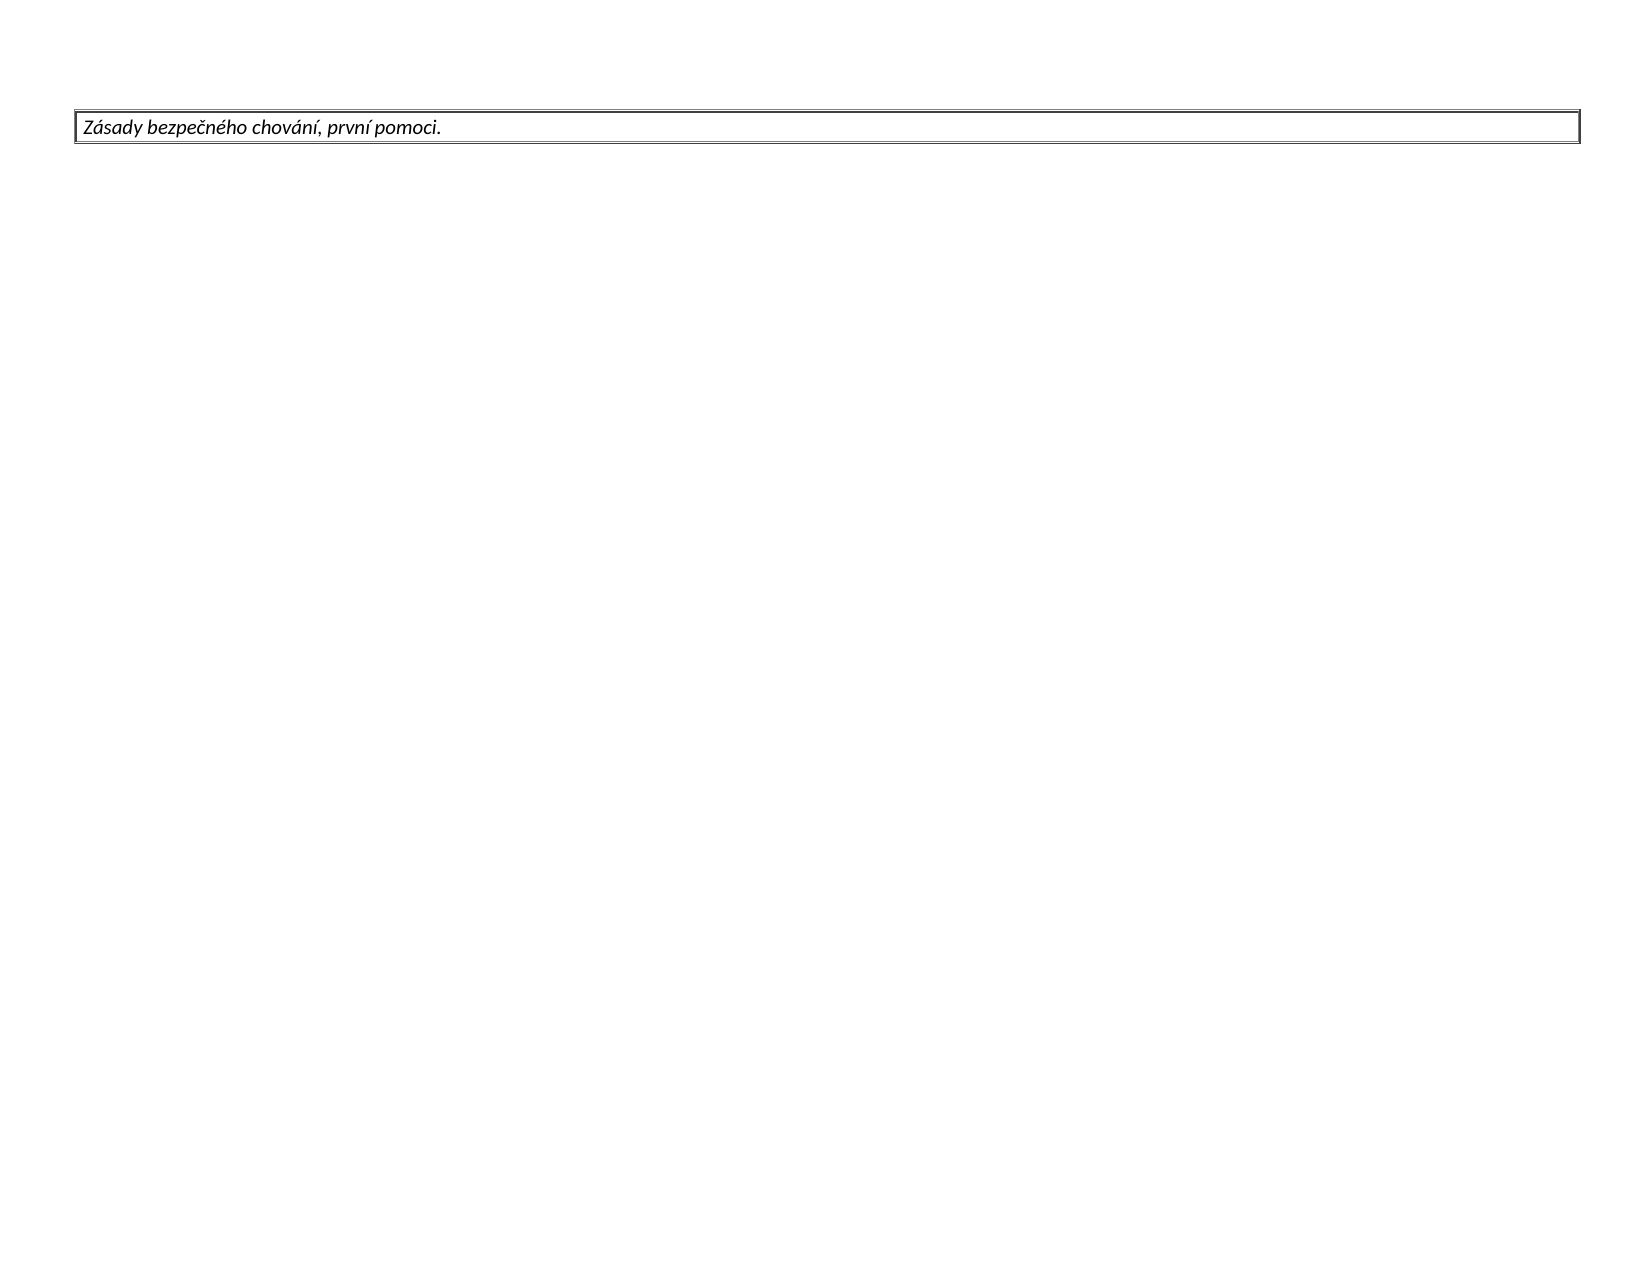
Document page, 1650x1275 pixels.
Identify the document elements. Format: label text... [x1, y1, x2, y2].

table_cell Zásady bezpečného chování, první pomoci. [77, 113, 1578, 141]
